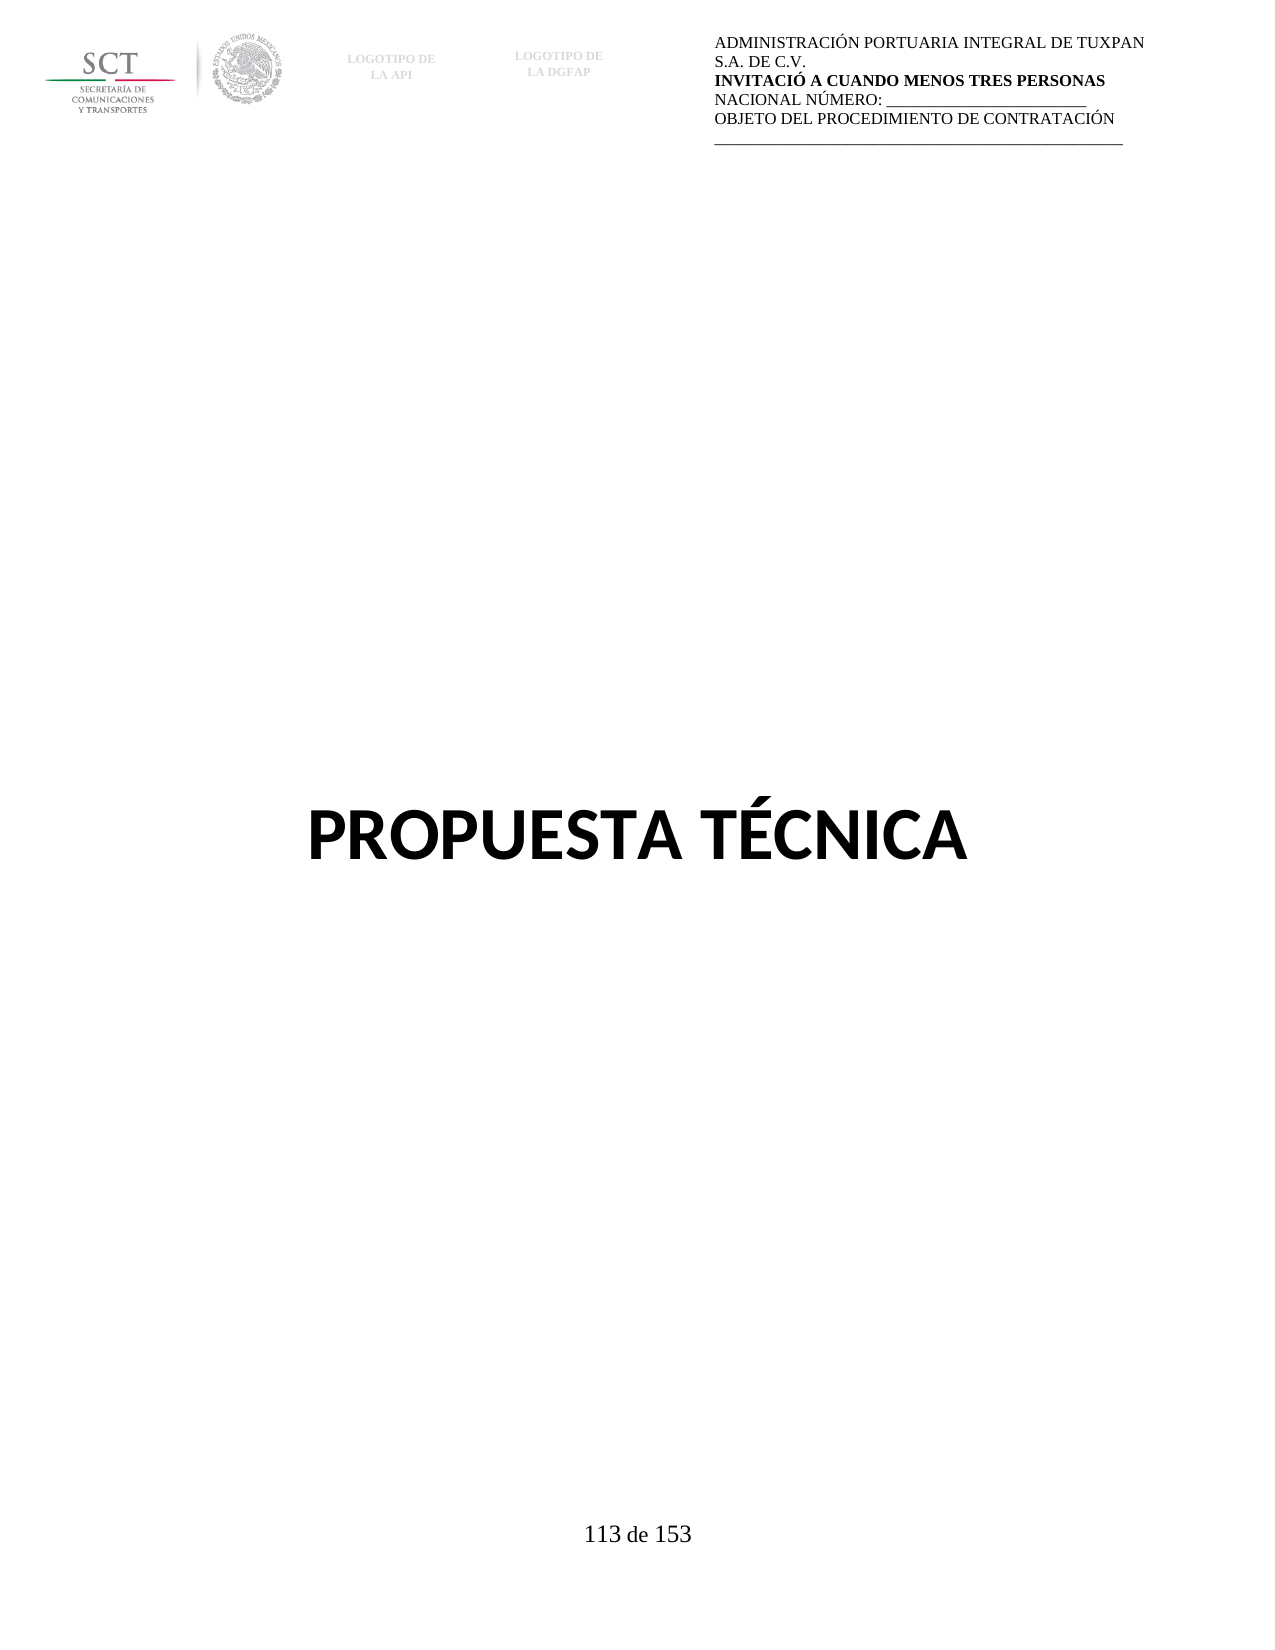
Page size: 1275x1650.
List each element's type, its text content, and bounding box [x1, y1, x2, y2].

text PROPUESTA TÉCNICA [112, 786, 1162, 878]
picture [32, 21, 289, 117]
